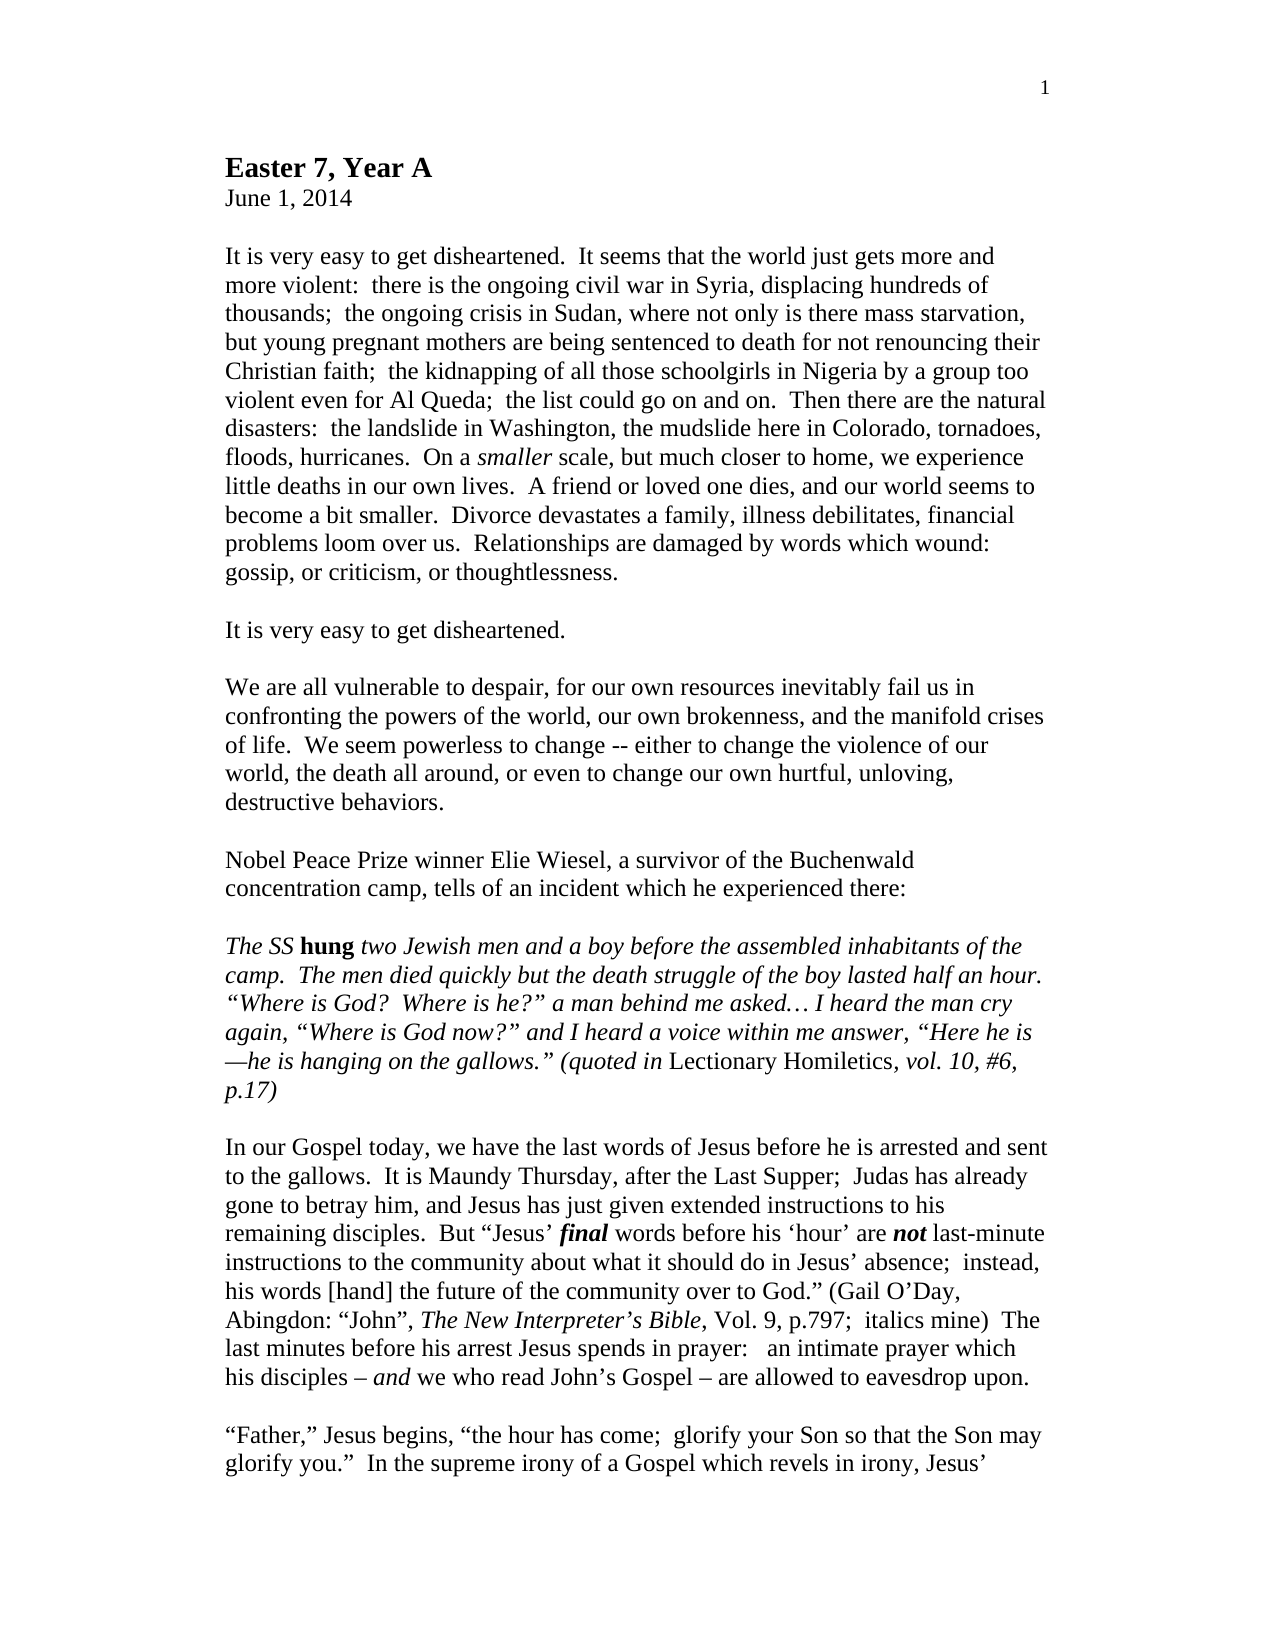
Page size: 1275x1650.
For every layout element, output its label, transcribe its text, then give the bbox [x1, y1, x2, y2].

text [225, 1420, 1050, 1477]
text It is very easy to get disheartened. [225, 615, 1050, 643]
text June 1, 2014 [225, 183, 1050, 212]
text The SS hung two Jewish men and a boy before the assembled inhabitants of the camp. The men died quickly but the death struggle of the boy lasted half an hour. “Where is God? Where is he?” a man behind me asked… I heard the man cry again, “Where is God now?” and I heard a voice within me answer, “Here he is—he is hanging on the gallows.” (quoted in Lectionary Homiletics, vol. 10, #6, p.17) [225, 931, 1050, 1103]
text Easter 7, Year A [225, 150, 1050, 183]
text Nobel Peace Prize winner Elie Wiesel, a survivor of the Buchenwald concentration camp, tells of an incident which he experienced there: [225, 845, 1050, 902]
text It is very easy to get disheartened. It seems that the world just gets more and more violent: there is the ongoing civil war in Syria, displacing hundreds of thousands; the ongoing crisis in Sudan, where not only is there mass starvation, but young pregnant mothers are being sentenced to death for not renouncing their Christian faith; the kidnapping of all those schoolgirls in Nigeria by a group too violent even for Al Queda; the list could go on and on. Then there are the natural disasters: the landslide in Washington, the mudslide here in Colorado, tornadoes, floods, hurricanes. On a smaller scale, but much closer to home, we experience little deaths in our own lives. A friend or loved one dies, and our world seems to become a bit smaller. Divorce devastates a family, illness debilitates, financial problems loom over us. Relationships are damaged by words which wound: gossip, or criticism, or thoughtlessness. [225, 241, 1050, 586]
text In our Gospel today, we have the last words of Jesus before he is arrested and sent to the gallows. It is Maundy Thursday, after the Last Supper; Judas has already gone to betray him, and Jesus has just given extended instructions to his remaining disciples. But “Jesus’ final words before his ‘hour’ are not last-minute instructions to the community about what it should do in Jesus’ absence; instead, his words [hand] the future of the community over to God.” (Gail O’Day, Abingdon: “John”, The New Interpreter’s Bible, Vol. 9, p.797; italics mine) The last minutes before his arrest Jesus spends in prayer: an intimate prayer which his disciples – and we who read John’s Gospel – are allowed to eavesdrop upon. [225, 1132, 1050, 1391]
text We are all vulnerable to despair, for our own resources inevitably fail us in confronting the powers of the world, our own brokenness, and the manifold crises of life. We seem powerless to change -- either to change the violence of our world, the death all around, or even to change our own hurtful, unloving, destructive behaviors. [225, 672, 1050, 816]
